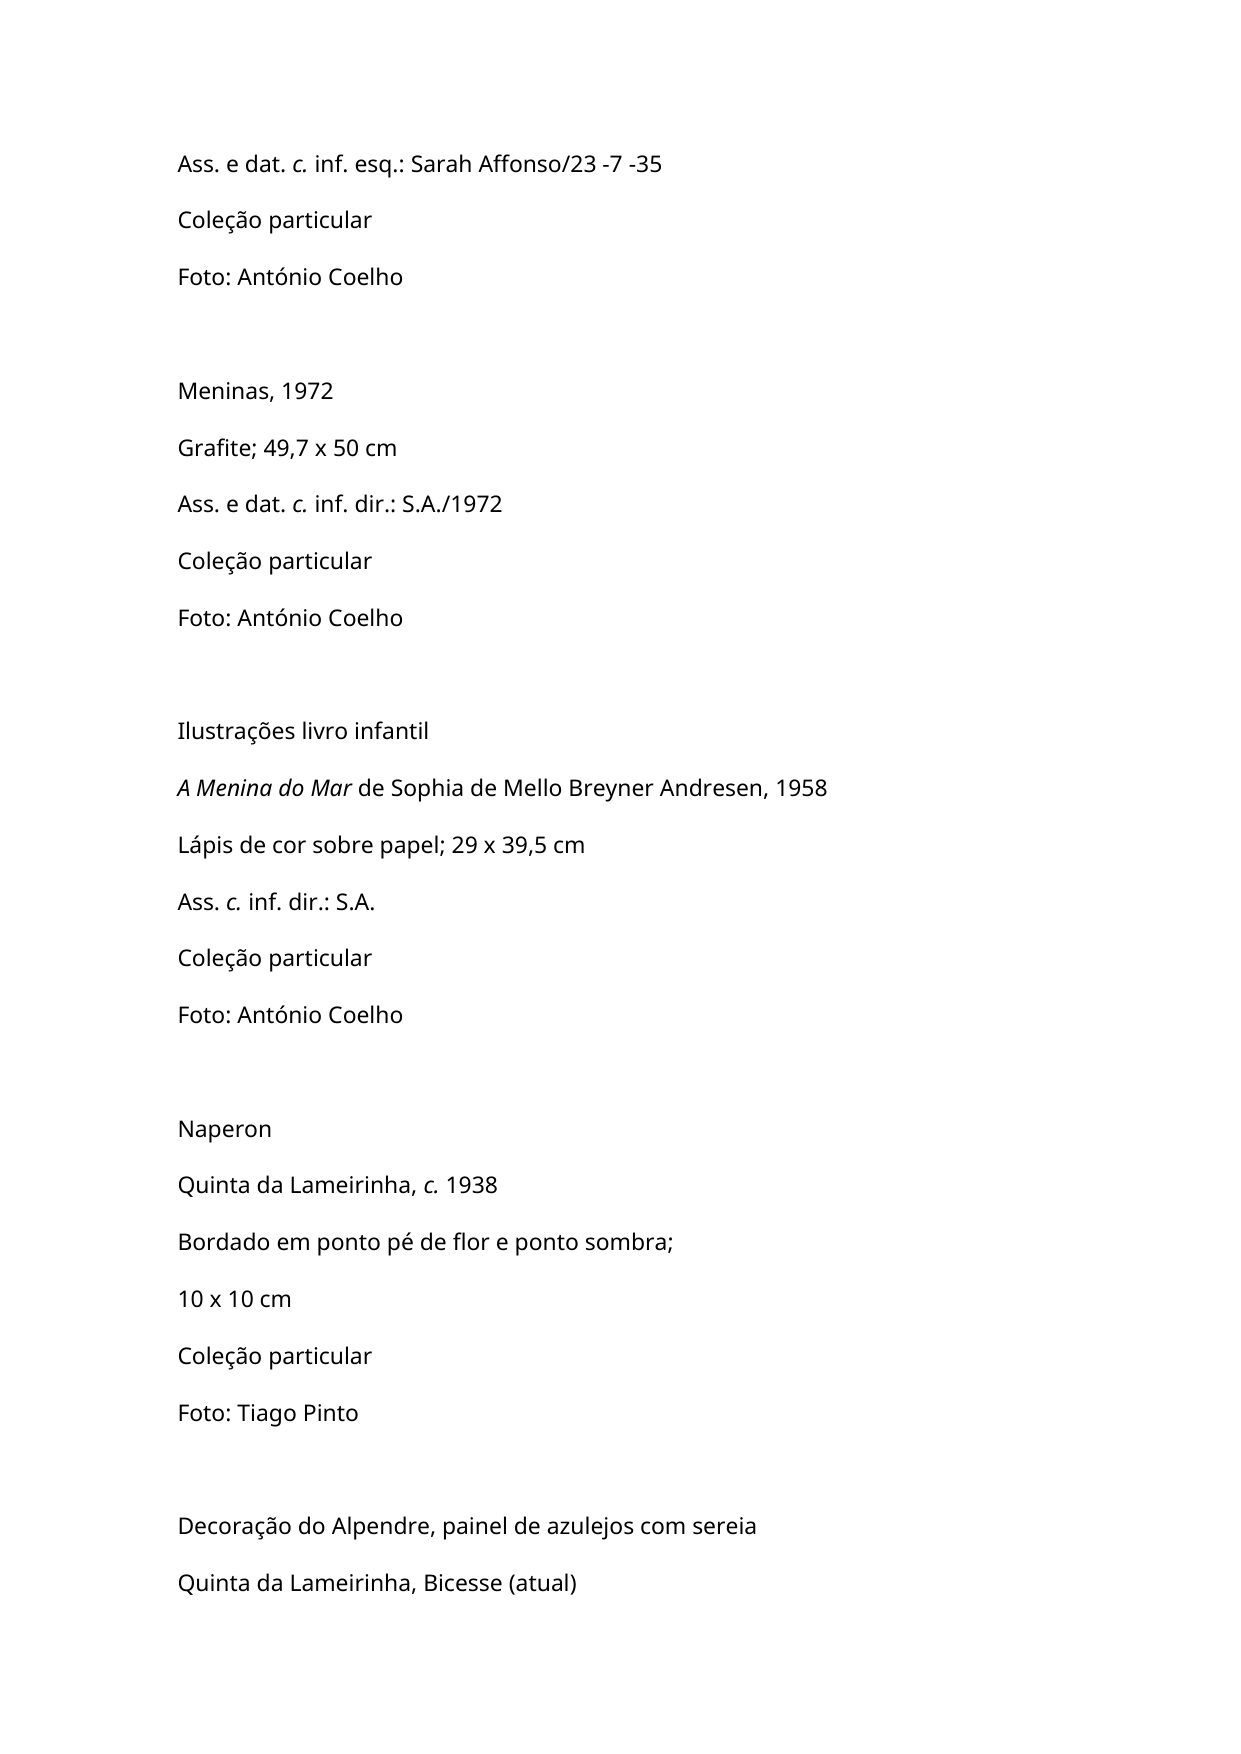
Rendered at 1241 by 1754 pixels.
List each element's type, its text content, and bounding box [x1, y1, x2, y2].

text Foto: Tiago Pinto [177, 1397, 1063, 1428]
text Coleção particular [177, 545, 1063, 576]
text Lápis de cor sobre papel; 29 x 39,5 cm [177, 829, 1063, 860]
text 10 x 10 cm [177, 1283, 1063, 1314]
text Ilustrações livro infantil [177, 715, 1063, 747]
text Decoração do Alpendre, painel de azulejos com sereia [177, 1510, 1063, 1541]
text Coleção particular [177, 204, 1063, 236]
text Coleção particular [177, 1340, 1063, 1371]
text A Menina do Mar de Sophia de Mello Breyner Andresen, 1958 [177, 772, 1063, 803]
text Ass. e dat. c. inf. dir.: S.A./1972 [177, 488, 1063, 519]
text Foto: António Coelho [177, 602, 1063, 633]
text Meninas, 1972 [177, 375, 1063, 406]
text Ass. c. inf. dir.: S.A. [177, 886, 1063, 917]
text Coleção particular [177, 942, 1063, 974]
text Naperon [177, 1113, 1063, 1144]
text Bordado em ponto pé de flor e ponto sombra; [177, 1226, 1063, 1257]
text Foto: António Coelho [177, 261, 1063, 292]
text Quinta da Lameirinha, c. 1938 [177, 1169, 1063, 1201]
text Grafite; 49,7 x 50 cm [177, 431, 1063, 463]
text Foto: António Coelho [177, 999, 1063, 1030]
text Quinta da Lameirinha, Bicesse (atual) [177, 1567, 1063, 1598]
text Ass. e dat. c. inf. esq.: Sarah Affonso/23 -7 -35 [177, 148, 1063, 179]
